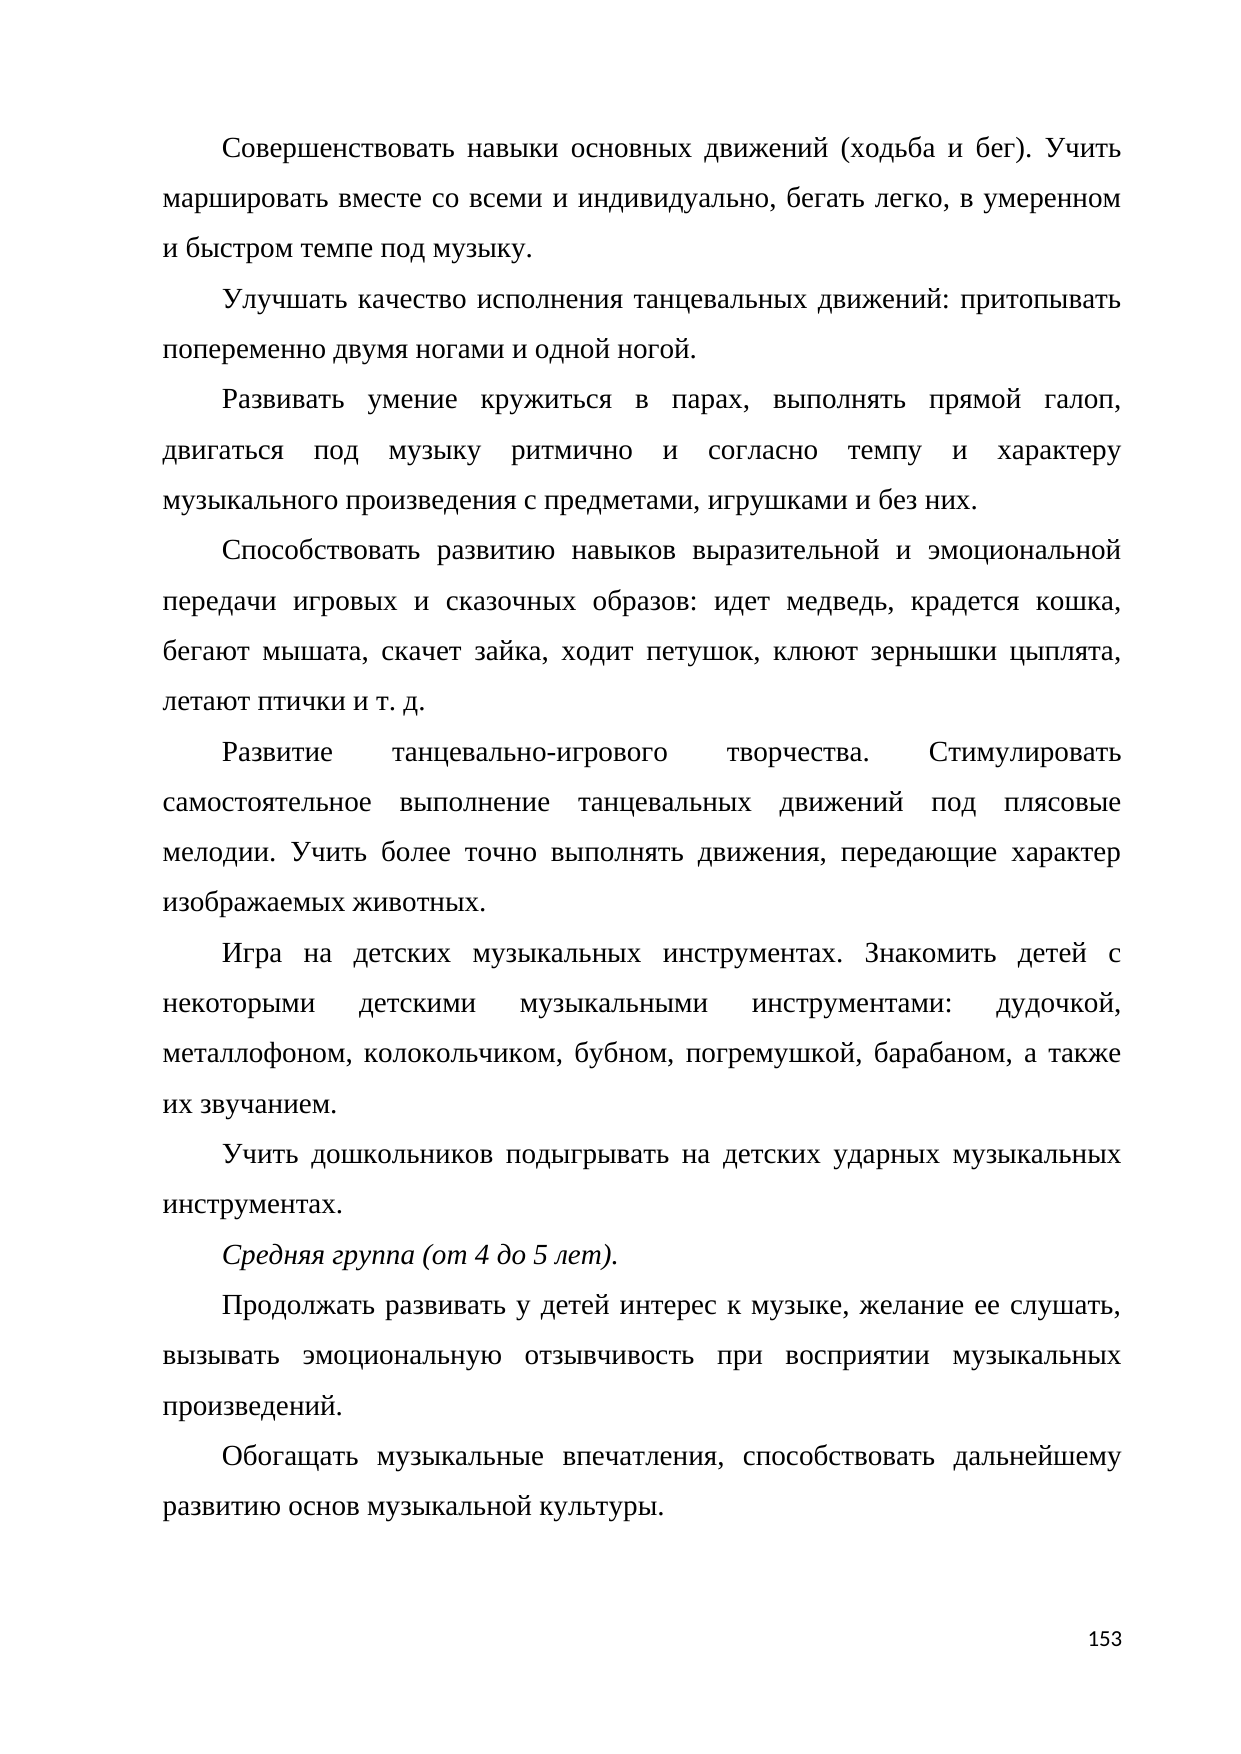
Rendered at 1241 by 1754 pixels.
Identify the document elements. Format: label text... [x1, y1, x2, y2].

text Совершенствовать навыки основных движений (ходьба и бег). Учить маршировать вместе со всеми и индивидуально, бегать легко, в умеренном и быстром темпе под музыку. [162, 130, 1122, 264]
text Средняя группа (от 4 до 5 лет). [162, 1237, 1122, 1270]
text Развивать умение кружиться в парах, выполнять прямой галоп, двигаться под музыку ритмично и согласно темпу и характеру музыкального произведения с предметами, игрушками и без них. [162, 381, 1122, 516]
text Продолжать развивать у детей интерес к музыке, желание ее слушать, вызывать эмоциональную отзывчивость при восприятии музыкальных произведений. [162, 1287, 1122, 1421]
text Развитие танцевально-игрового творчества. Стимулировать самостоятельное выполнение танцевальных движений под плясовые мелодии. Учить более точно выполнять движения, передающие характер изображаемых животных. [162, 734, 1122, 918]
text Способствовать развитию навыков выразительной и эмоциональной передачи игровых и сказочных образов: идет медведь, крадется кошка, бегают мышата, скачет зайка, ходит петушок, клюют зернышки цыплята, летают птички и т. д. [162, 532, 1122, 717]
text Учить дошкольников подыгрывать на детских ударных музыкальных инструментах. [162, 1136, 1122, 1220]
text Улучшать качество исполнения танцевальных движений: притопывать попеременно двумя ногами и одной ногой. [162, 281, 1122, 365]
text Игра на детских музыкальных инструментах. Знакомить детей с некоторыми детскими музыкальными инструментами: дудочкой, металлофоном, колокольчиком, бубном, погремушкой, барабаном, а также их звучанием. [162, 935, 1122, 1119]
text Обогащать музыкальные впечатления, способствовать дальнейшему развитию основ музыкальной культуры. [162, 1438, 1122, 1522]
